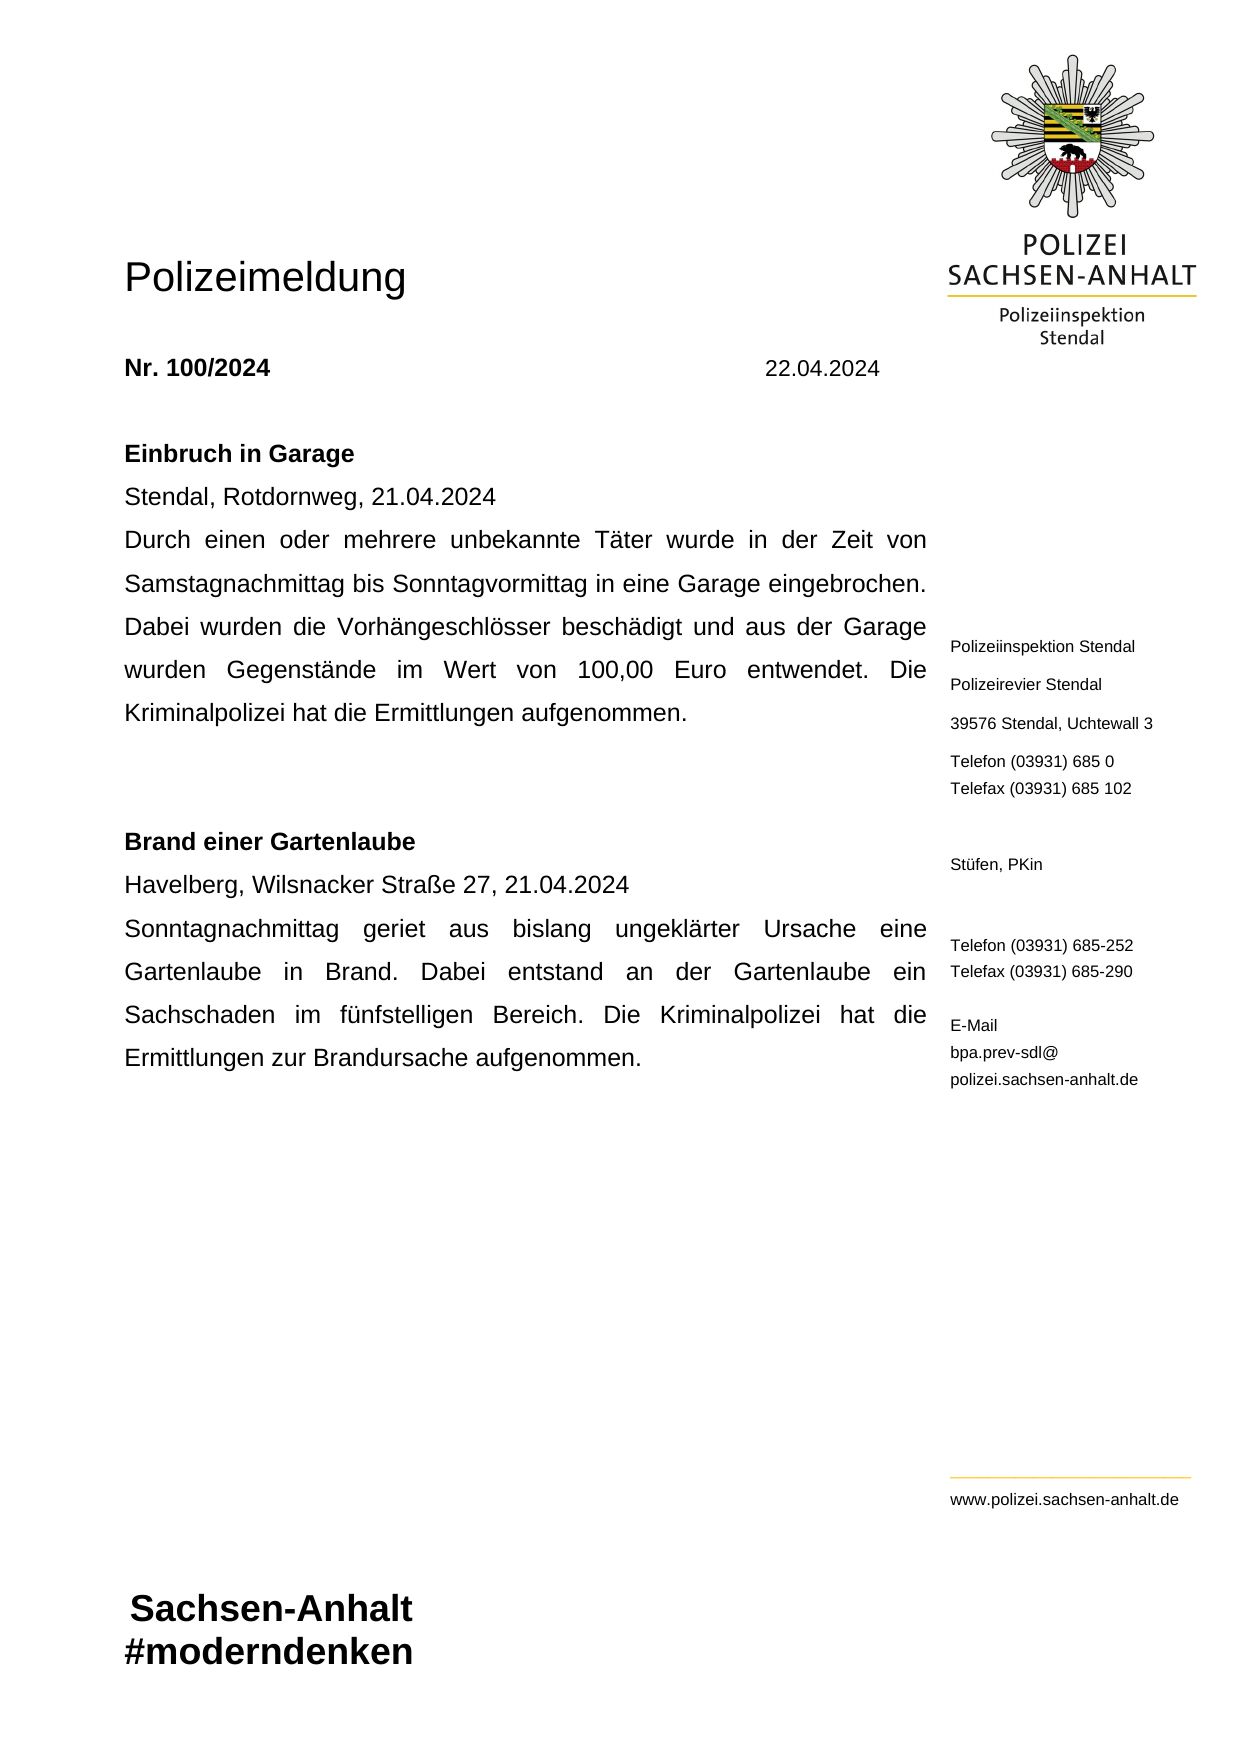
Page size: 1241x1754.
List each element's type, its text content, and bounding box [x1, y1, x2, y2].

text Polizeimeldung [124, 252, 905, 300]
text Durch einen oder mehrere unbekannte Täter wurde in der Zeit von Samstagnachmittag bis Sonntagvormittag in eine Garage eingebrochen. Dabei wurden die Vorhängeschlösser beschädigt und aus der Garage wurden Gegenstände im Wert von 100,00 Euro entwendet. Die Kriminalpolizei hat die Ermittlungen aufgenommen. [124, 525, 1092, 727]
picture [905, 13, 1237, 383]
text Einbruch in Garage [124, 439, 1092, 468]
text Havelberg, Wilsnacker Straße 27, 21.04.2024 [124, 870, 1092, 899]
text Nr. 100/2024 22.04.2024 [124, 353, 905, 382]
text Brand einer Gartenlaube [124, 827, 1092, 856]
text Stendal, Rotdornweg, 21.04.2024 [124, 482, 1092, 511]
text Sonntagnachmittag geriet aus bislang ungeklärter Ursache eine Gartenlaube in Brand. Dabei entstand an der Gartenlaube ein Sachschaden im fünfstelligen Bereich. Die Kriminalpolizei hat die Ermittlungen zur Brandursache aufgenommen. [124, 913, 1092, 1072]
